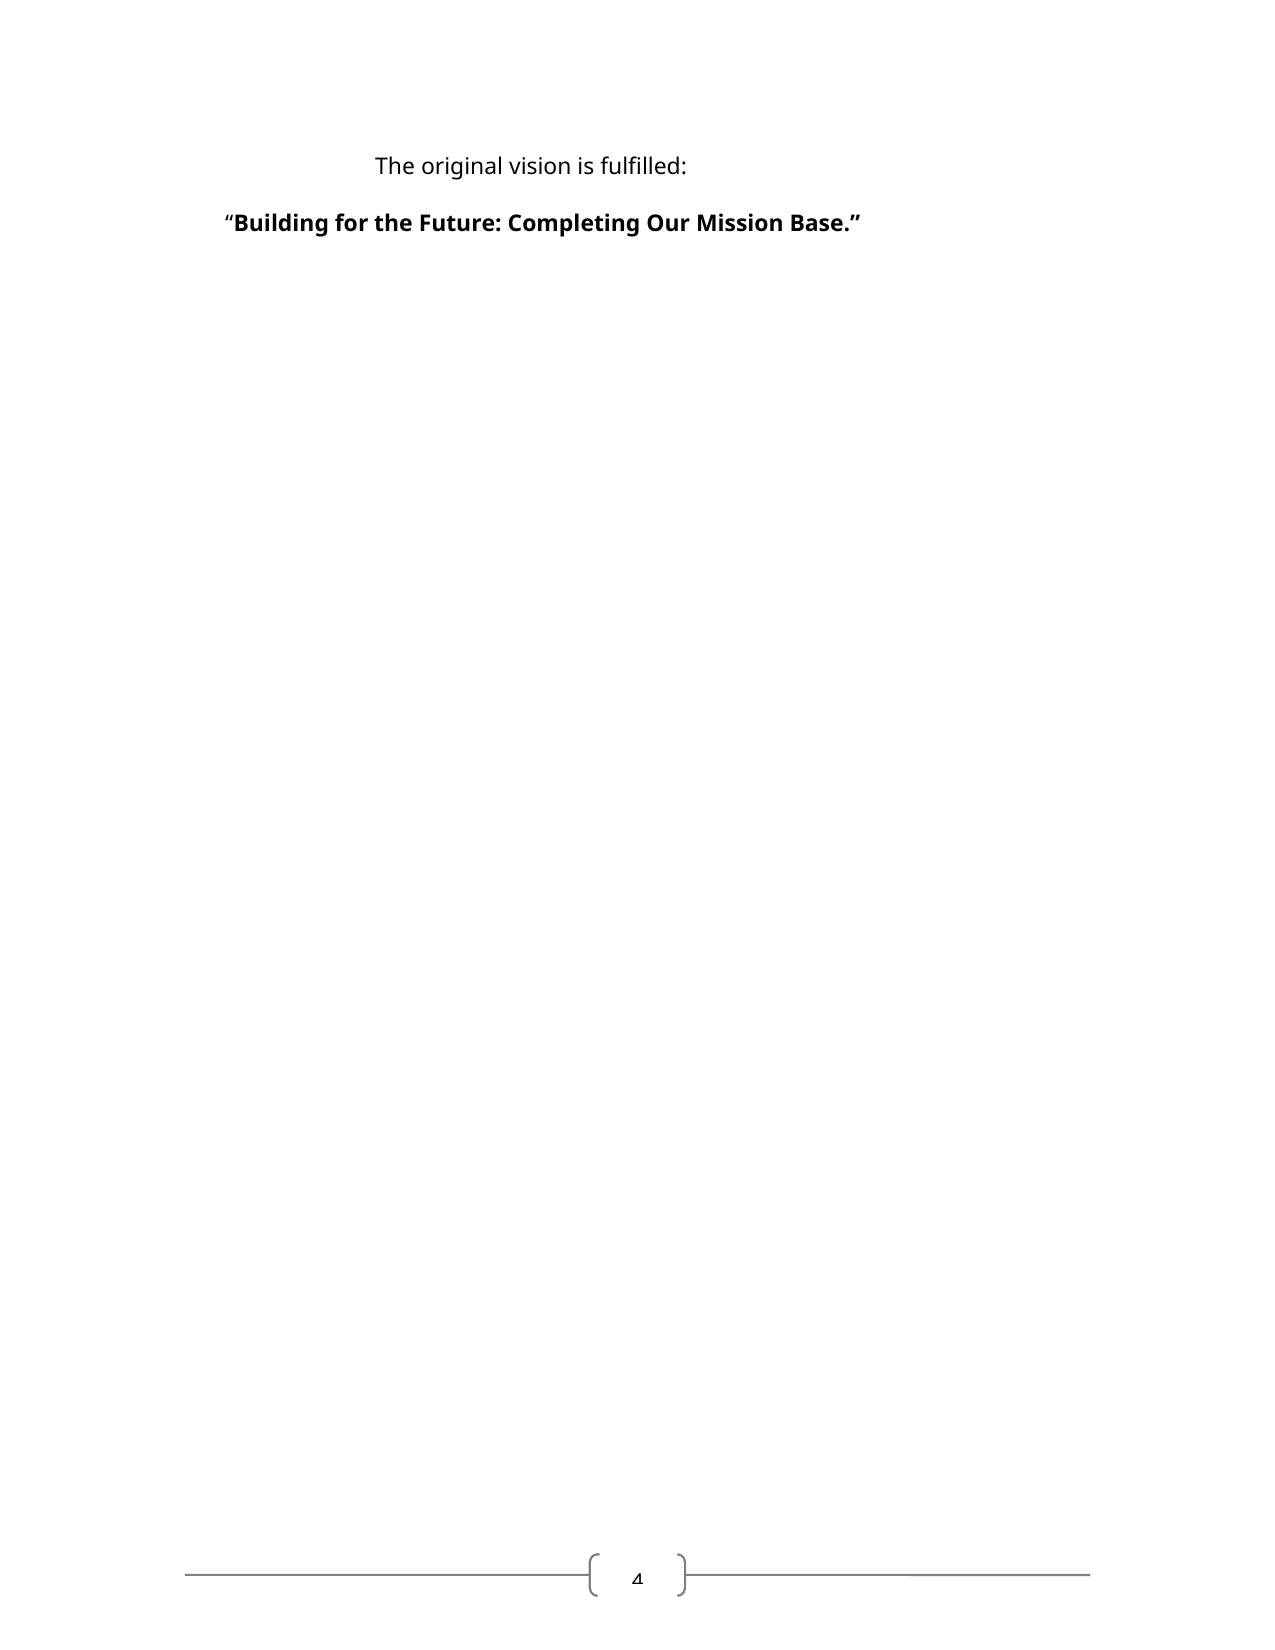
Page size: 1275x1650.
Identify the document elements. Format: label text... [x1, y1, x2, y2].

text “Building for the Future: Completing Our Mission Base.” [150, 207, 1125, 238]
text The original vision is fulfilled: [337, 150, 1125, 181]
